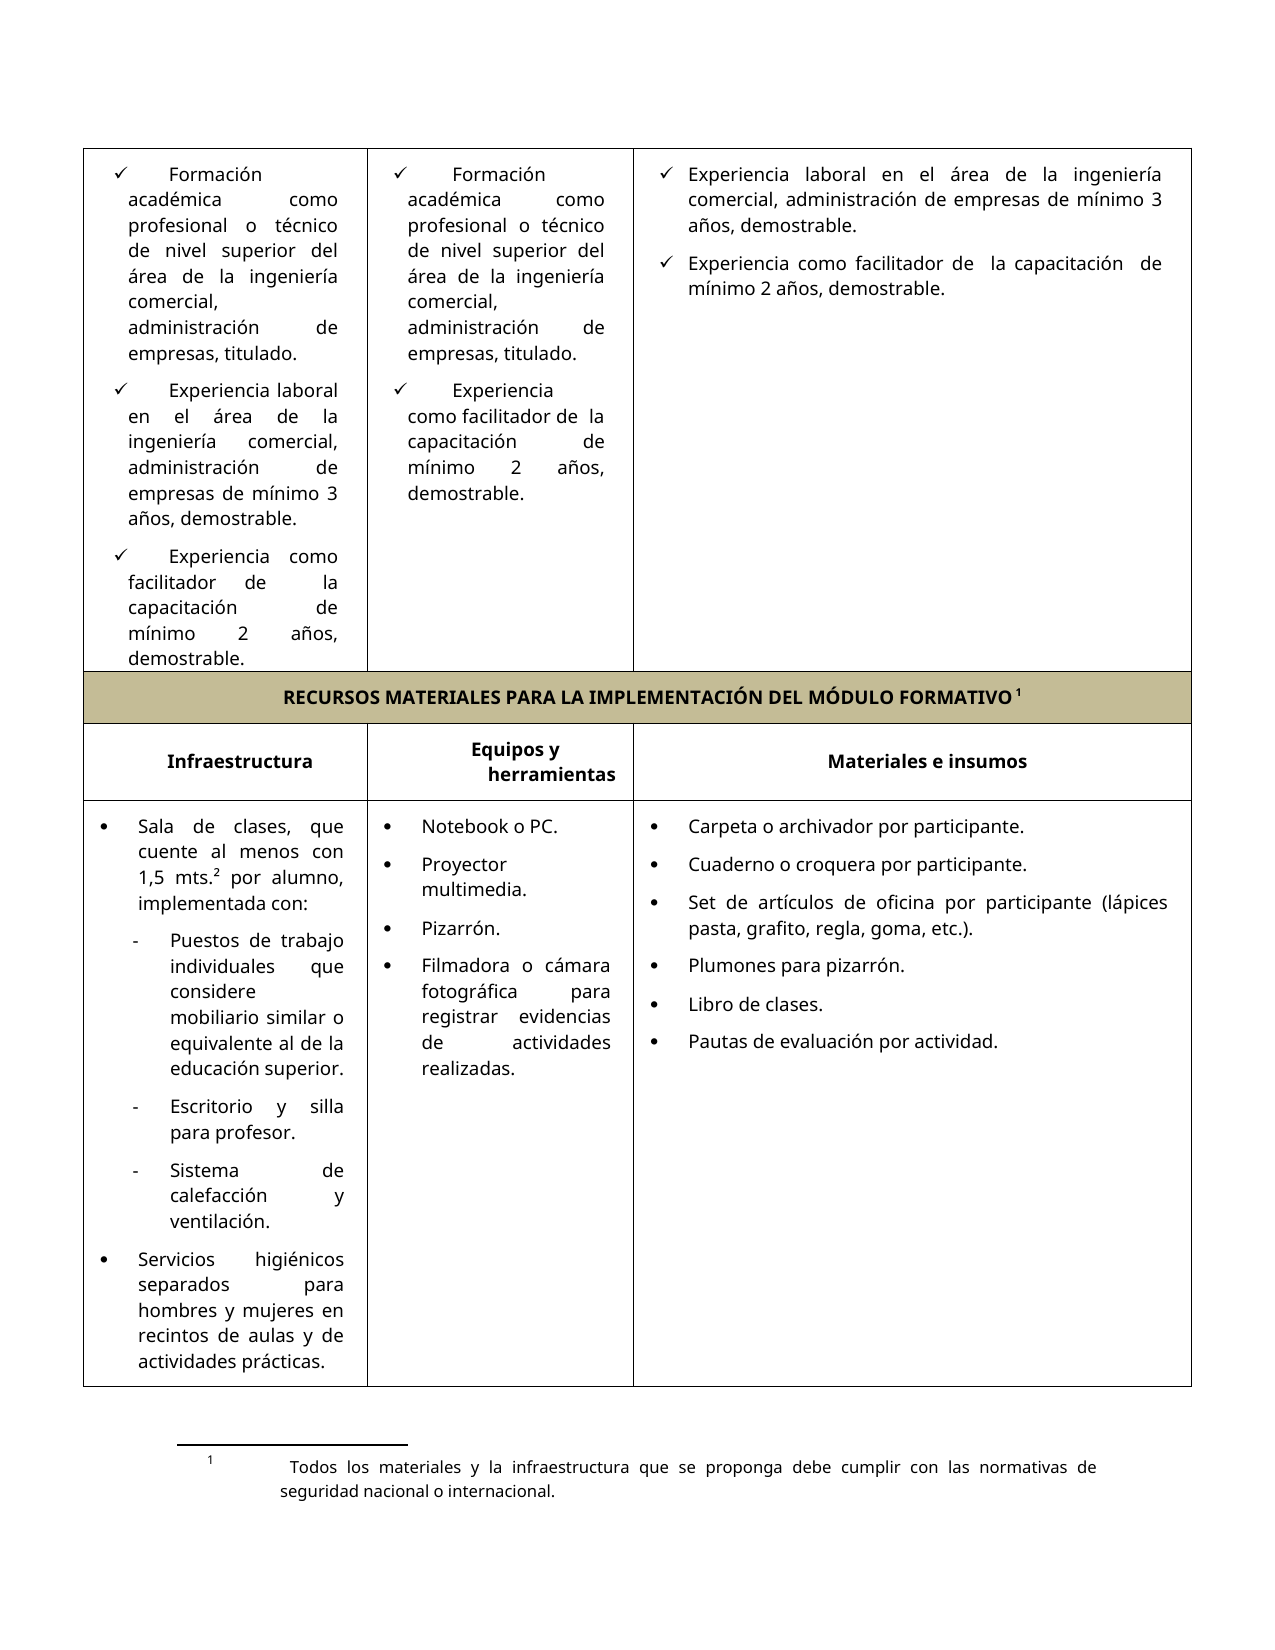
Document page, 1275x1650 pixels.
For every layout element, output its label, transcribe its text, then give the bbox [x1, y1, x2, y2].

table_cell RECURSOS MATERIALES PARA LA IMPLEMENTACIÓN DEL MÓDULO FORMATIVO [84, 672, 1191, 723]
table_cell Notebook o PC. Proyector multimedia. Pizarrón. Filmadora o cámara fotográfica para registrar evidencias de actividades realizadas. [368, 801, 633, 1386]
table_cell Formación académica como profesional o técnico de nivel superior del área de la ingeniería comercial, administración de empresas, titulado. Experiencia laboral en el área de la ingeniería comercial, administración de empresas de mínimo 3 años, demostrable. Experiencia como facilitador de la capacitación de mínimo 2 años, demostrable. [84, 149, 367, 671]
table_cell Carpeta o archivador por participante. Cuaderno o croquera por participante. Set de artículos de oficina por participante (lápices pasta, grafito, regla, goma, etc.). Plumones para pizarrón. Libro de clases. Pautas de evaluación por actividad. [634, 801, 1191, 1386]
table_cell Materiales e insumos [634, 724, 1191, 800]
table_cell Formación académica como profesional o técnico de nivel superior del área de la ingeniería comercial, administración de empresas, titulado. Experiencia como facilitador de la capacitación de mínimo 2 años, demostrable. [368, 149, 633, 671]
table_cell Sala de clases, que cuente al menos con 1,5 mts.² por alumno, implementada con: Puestos de trabajo individuales que considere mobiliario similar o equivalente al de la educación superior. Escritorio y silla para profesor. Sistema de calefacción y ventilación. Servicios higiénicos separados para hombres y mujeres en recintos de aulas y de actividades prácticas. [84, 801, 367, 1386]
table_cell Experiencia laboral en el área de la ingeniería comercial, administración de empresas de mínimo 3 años, demostrable. Experiencia como facilitador de la capacitación de mínimo 2 años, demostrable. [634, 149, 1191, 671]
table_cell Equipos y herramientas [368, 724, 633, 800]
table_cell Infraestructura [84, 724, 367, 800]
